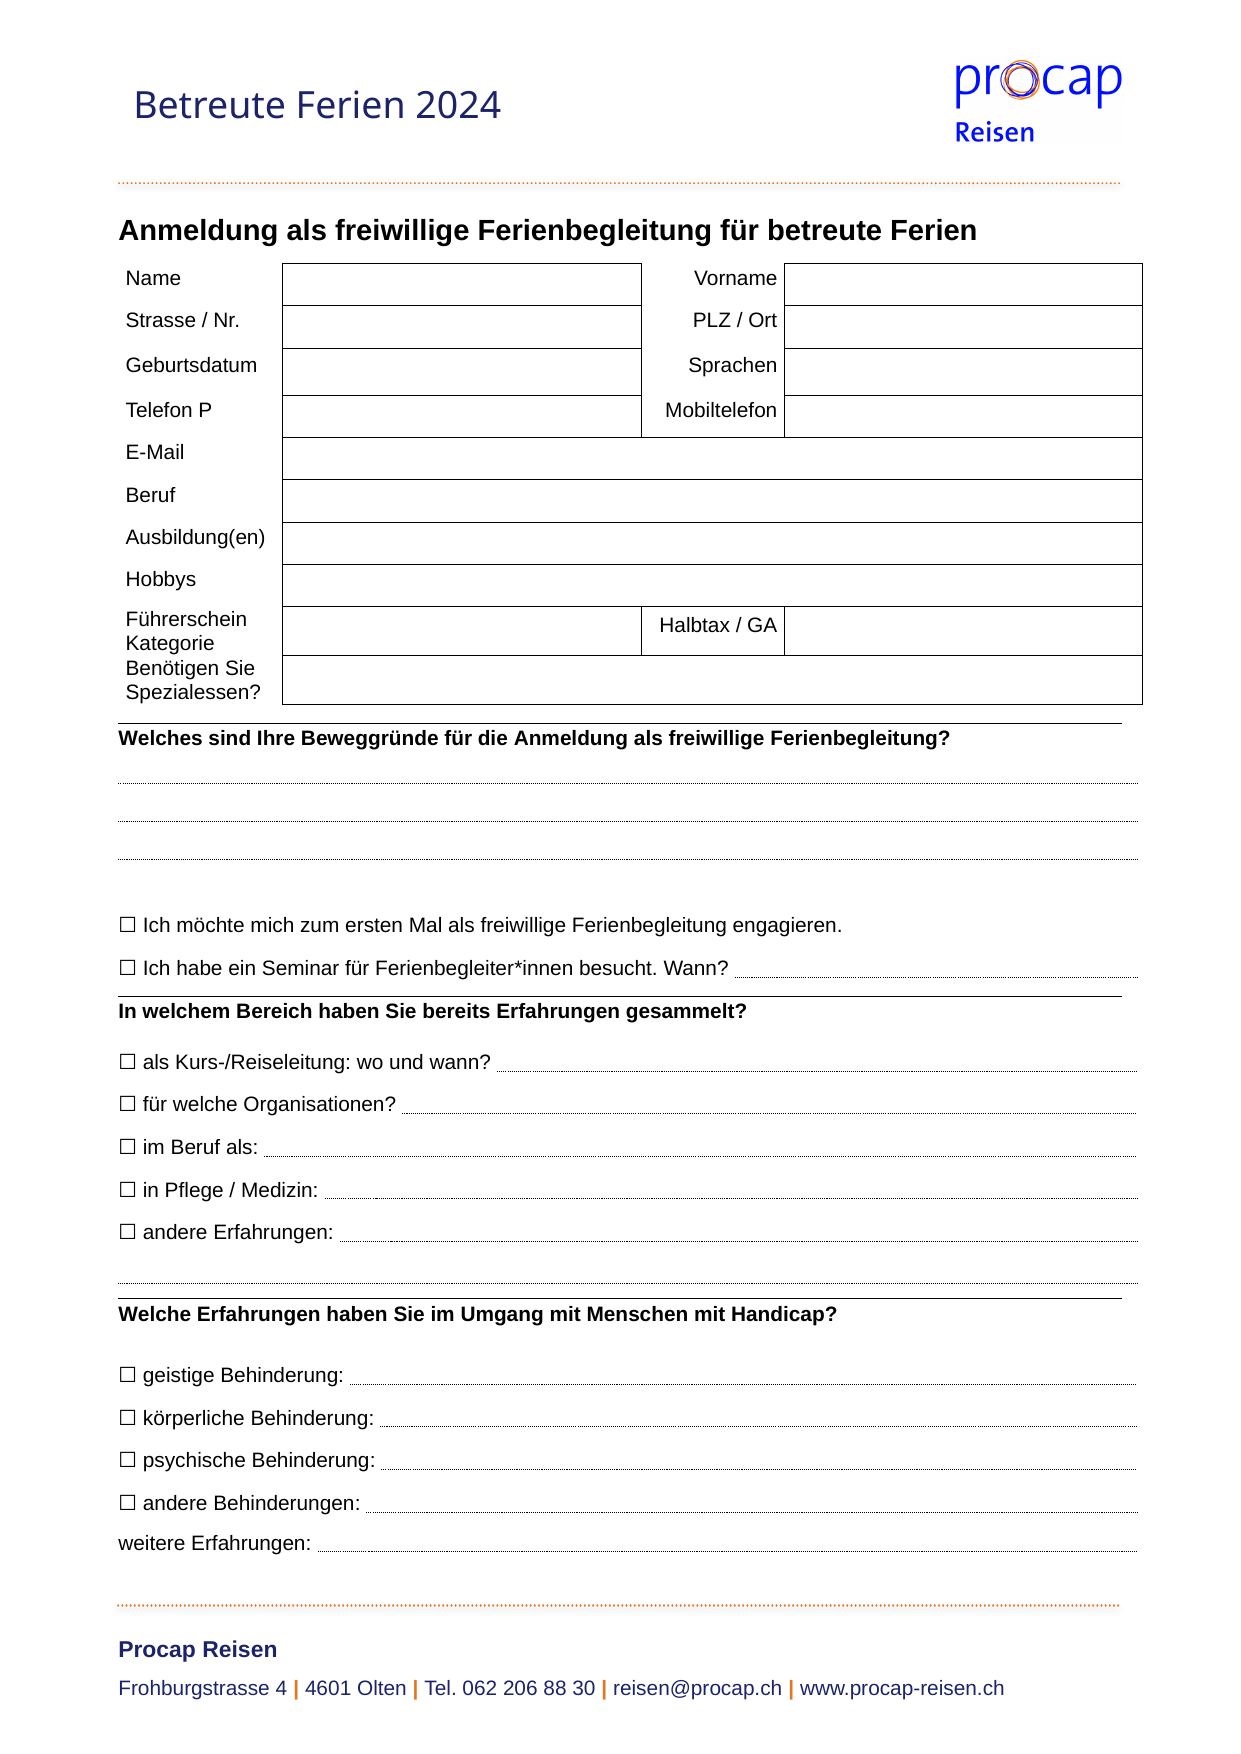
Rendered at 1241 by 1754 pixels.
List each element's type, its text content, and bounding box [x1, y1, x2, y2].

text weitere Erfahrungen: [118, 1530, 1122, 1554]
table_cell [283, 565, 1142, 606]
table_cell Geburtsdatum [118, 348, 282, 395]
text für welche Organisationen? [118, 1089, 1122, 1118]
table_cell [283, 306, 641, 347]
table_cell Benötigen Sie Spezialessen? [118, 655, 282, 704]
table_cell Mobiltelefon [642, 395, 784, 437]
table_cell [283, 523, 1142, 564]
text Welche Erfahrungen haben Sie im Umgang mit Menschen mit Handicap? [118, 1299, 1122, 1325]
table_cell Ausbildung(en) [118, 522, 282, 564]
table_cell [785, 396, 1142, 437]
table_cell Sprachen [642, 348, 784, 395]
text Ich habe ein Seminar für Ferienbegleiter*innen besucht. Wann? [118, 953, 1122, 982]
table_header [785, 264, 1142, 305]
table_cell [283, 480, 1142, 522]
text im Beruf als: [118, 1132, 1122, 1161]
table_cell Halbtax / GA [642, 607, 784, 655]
table_cell [785, 607, 1142, 655]
picture [953, 57, 1124, 149]
text andere Erfahrungen: [118, 1217, 1122, 1246]
text In welchem Bereich haben Sie bereits Erfahrungen gesammelt? [118, 997, 1122, 1023]
text psychische Behinderung: [118, 1445, 1122, 1474]
table_cell Beruf [118, 479, 282, 522]
table_cell PLZ / Ort [642, 305, 784, 347]
text geistige Behinderung: [118, 1360, 1122, 1388]
text Welches sind Ihre Beweggründe für die Anmeldung als freiwillige Ferienbegleitung? [118, 724, 1122, 750]
table_cell Führerschein Kategorie [118, 606, 282, 655]
table_cell Strasse / Nr. [118, 305, 282, 347]
table_cell Telefon P [118, 395, 282, 437]
table_cell Hobbys [118, 564, 282, 606]
table_cell [283, 349, 641, 395]
table_cell [283, 396, 641, 437]
text in Pflege / Medizin: [118, 1175, 1122, 1203]
table_cell [283, 656, 1142, 704]
table_cell [785, 349, 1142, 395]
table_cell [283, 438, 1142, 479]
table_header Name [118, 263, 282, 305]
table_cell [785, 306, 1142, 347]
text körperliche Behinderung: [118, 1403, 1122, 1431]
text andere Behinderungen: [118, 1488, 1122, 1516]
table_header Vorname [642, 263, 784, 305]
text als Kurs-/Reiseleitung: wo und wann? [118, 1047, 1122, 1075]
table_cell E-Mail [118, 437, 282, 479]
text Anmeldung als freiwillige Ferienbegleitung für betreute Ferien [118, 213, 1122, 246]
table_header [283, 264, 641, 305]
table_cell [283, 607, 641, 655]
text Ich möchte mich zum ersten Mal als freiwillige Ferienbegleitung engagieren. [118, 911, 1122, 939]
